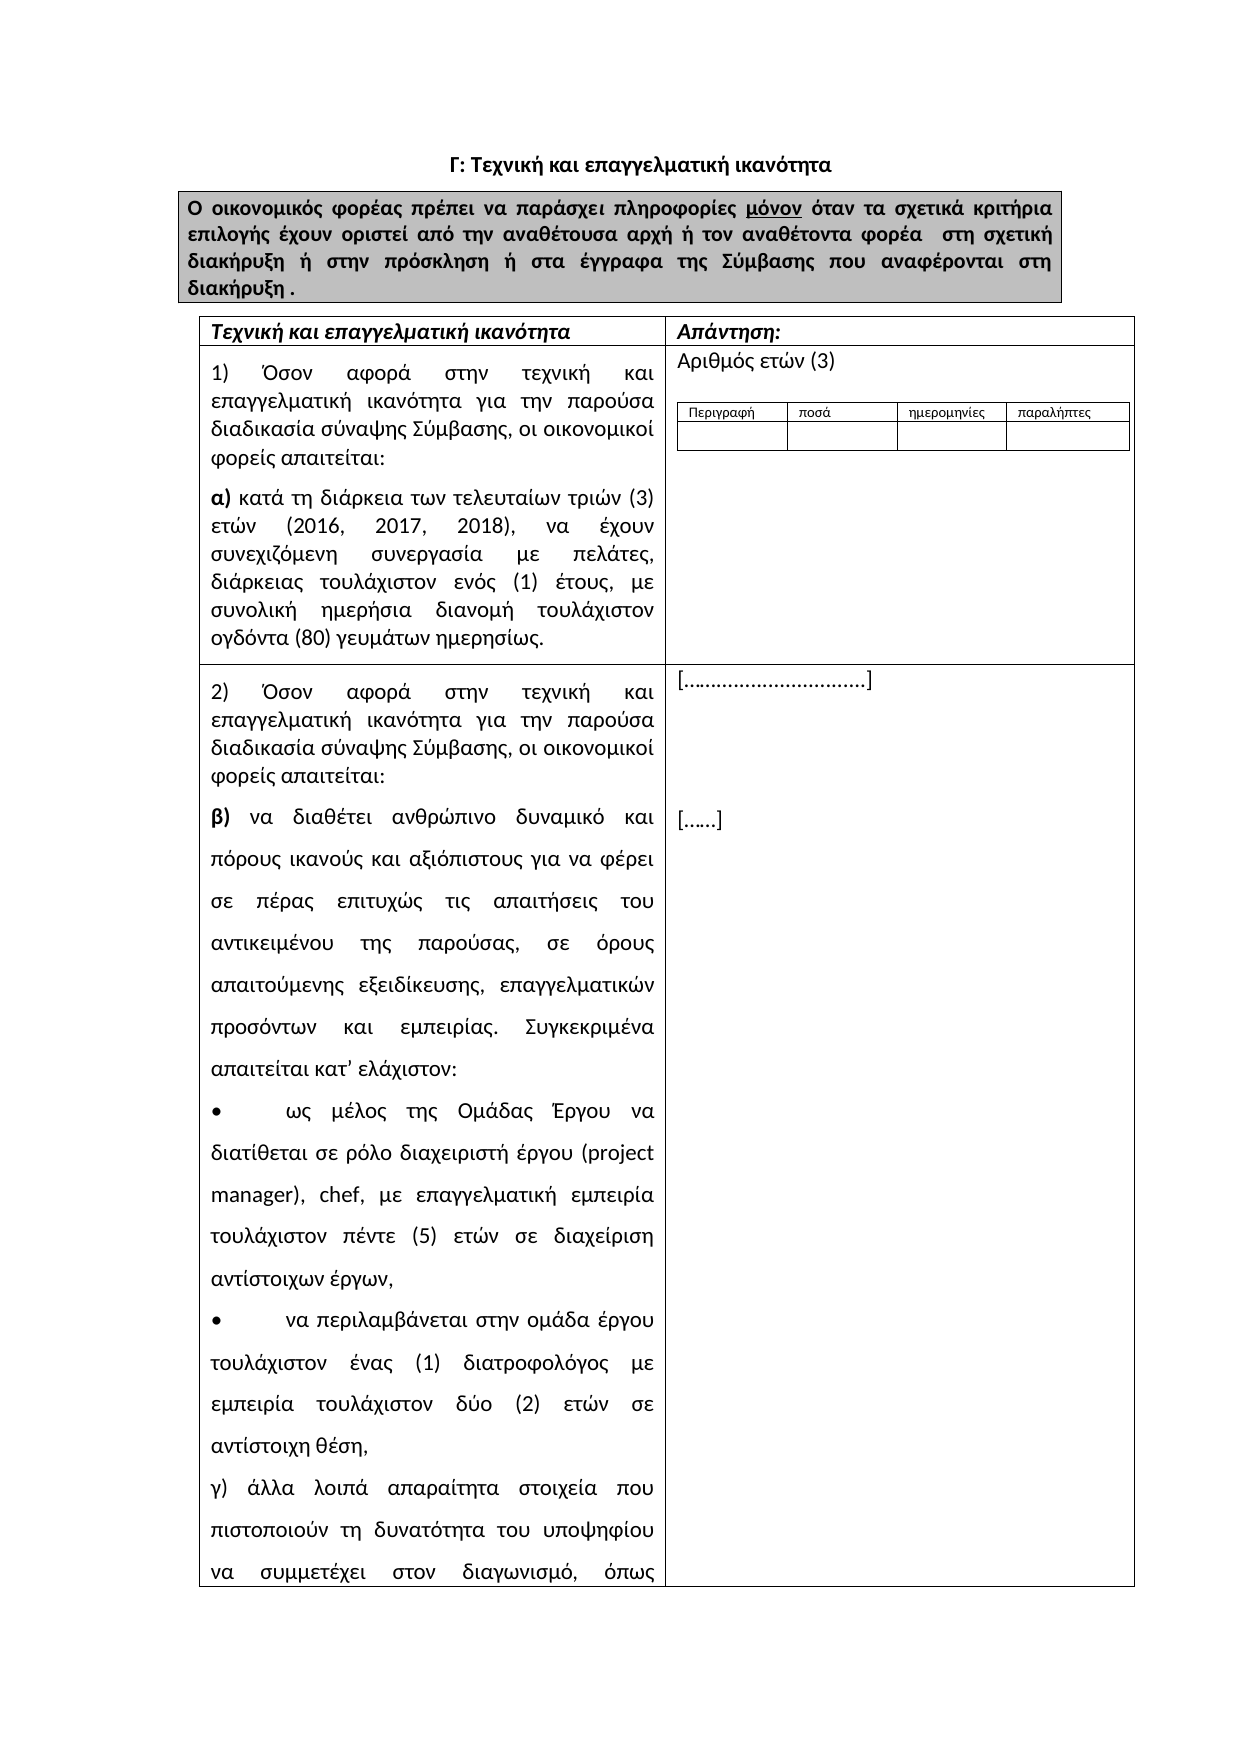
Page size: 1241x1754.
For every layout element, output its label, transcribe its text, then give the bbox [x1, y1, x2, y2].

table_header Απάντηση: [666, 317, 1134, 345]
text Ο οικονομικός φορέας πρέπει να παράσχει πληροφορίες μόνον όταν τα σχετικά κριτήρια επιλογής έχουν οριστεί από την αναθέτουσα αρχή ή τον αναθέτοντα φορέα στη σχετική διακήρυξη ή στην πρόσκληση ή στα έγγραφα της Σύμβασης που αναφέρονται στη διακήρυξη . [179, 192, 1061, 302]
table_cell Αριθμός ετών (3) [666, 346, 1134, 664]
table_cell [200, 665, 665, 1586]
text Γ: Τεχνική και επαγγελματική ικανότητα [187, 150, 1053, 178]
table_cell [666, 665, 1134, 1586]
table_header Τεχνική και επαγγελματική ικανότητα [200, 317, 665, 345]
table_cell 1) Όσον αφορά στην τεχνική και επαγγελματική ικανότητα για την παρούσα διαδικασία σύναψης Σύμβασης, οι οικονομικοί φορείς απαιτείται: α) κατά τη διάρκεια των τελευταίων τριών (3) ετών (2016, 2017, 2018), να έχουν συνεχιζόμενη συνεργασία με πελάτες, διάρκειας τουλάχιστον ενός (1) έτους, με συνολική ημερήσια διανομή τουλάχιστον ογδόντα (80) γευμάτων ημερησίως. [200, 346, 665, 664]
